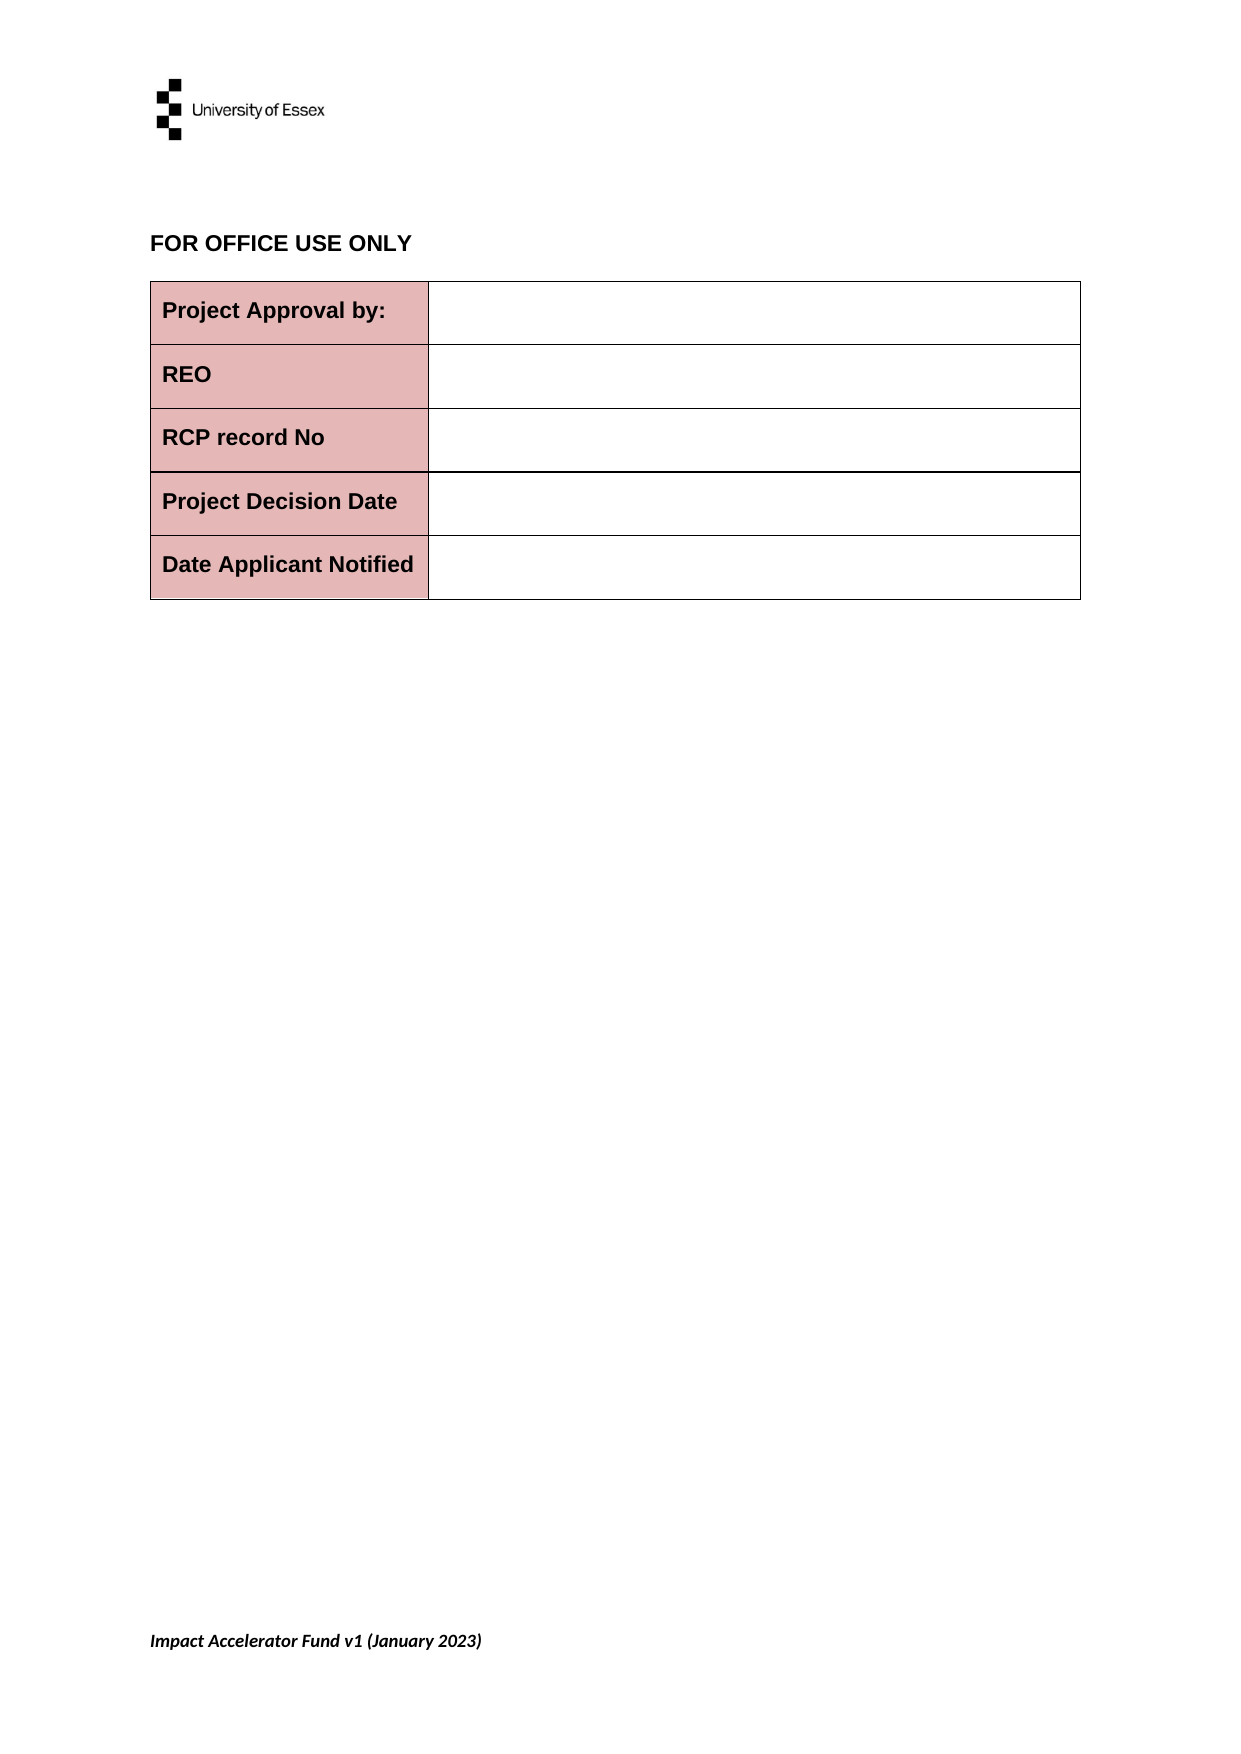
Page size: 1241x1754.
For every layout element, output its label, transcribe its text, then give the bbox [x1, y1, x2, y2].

picture [150, 73, 331, 149]
table_header Project Approval by: [151, 282, 428, 344]
text FOR OFFICE USE ONLY [150, 230, 1090, 256]
table_cell RCP record No [151, 409, 428, 471]
table_header [429, 282, 1080, 344]
table_cell Project Decision Date [151, 473, 428, 535]
table_cell [429, 345, 1080, 408]
table_cell [429, 409, 1080, 471]
table_cell [429, 536, 1080, 598]
table_cell REO [151, 345, 428, 408]
table_cell Date Applicant Notified [151, 536, 428, 598]
table_cell [429, 473, 1080, 535]
